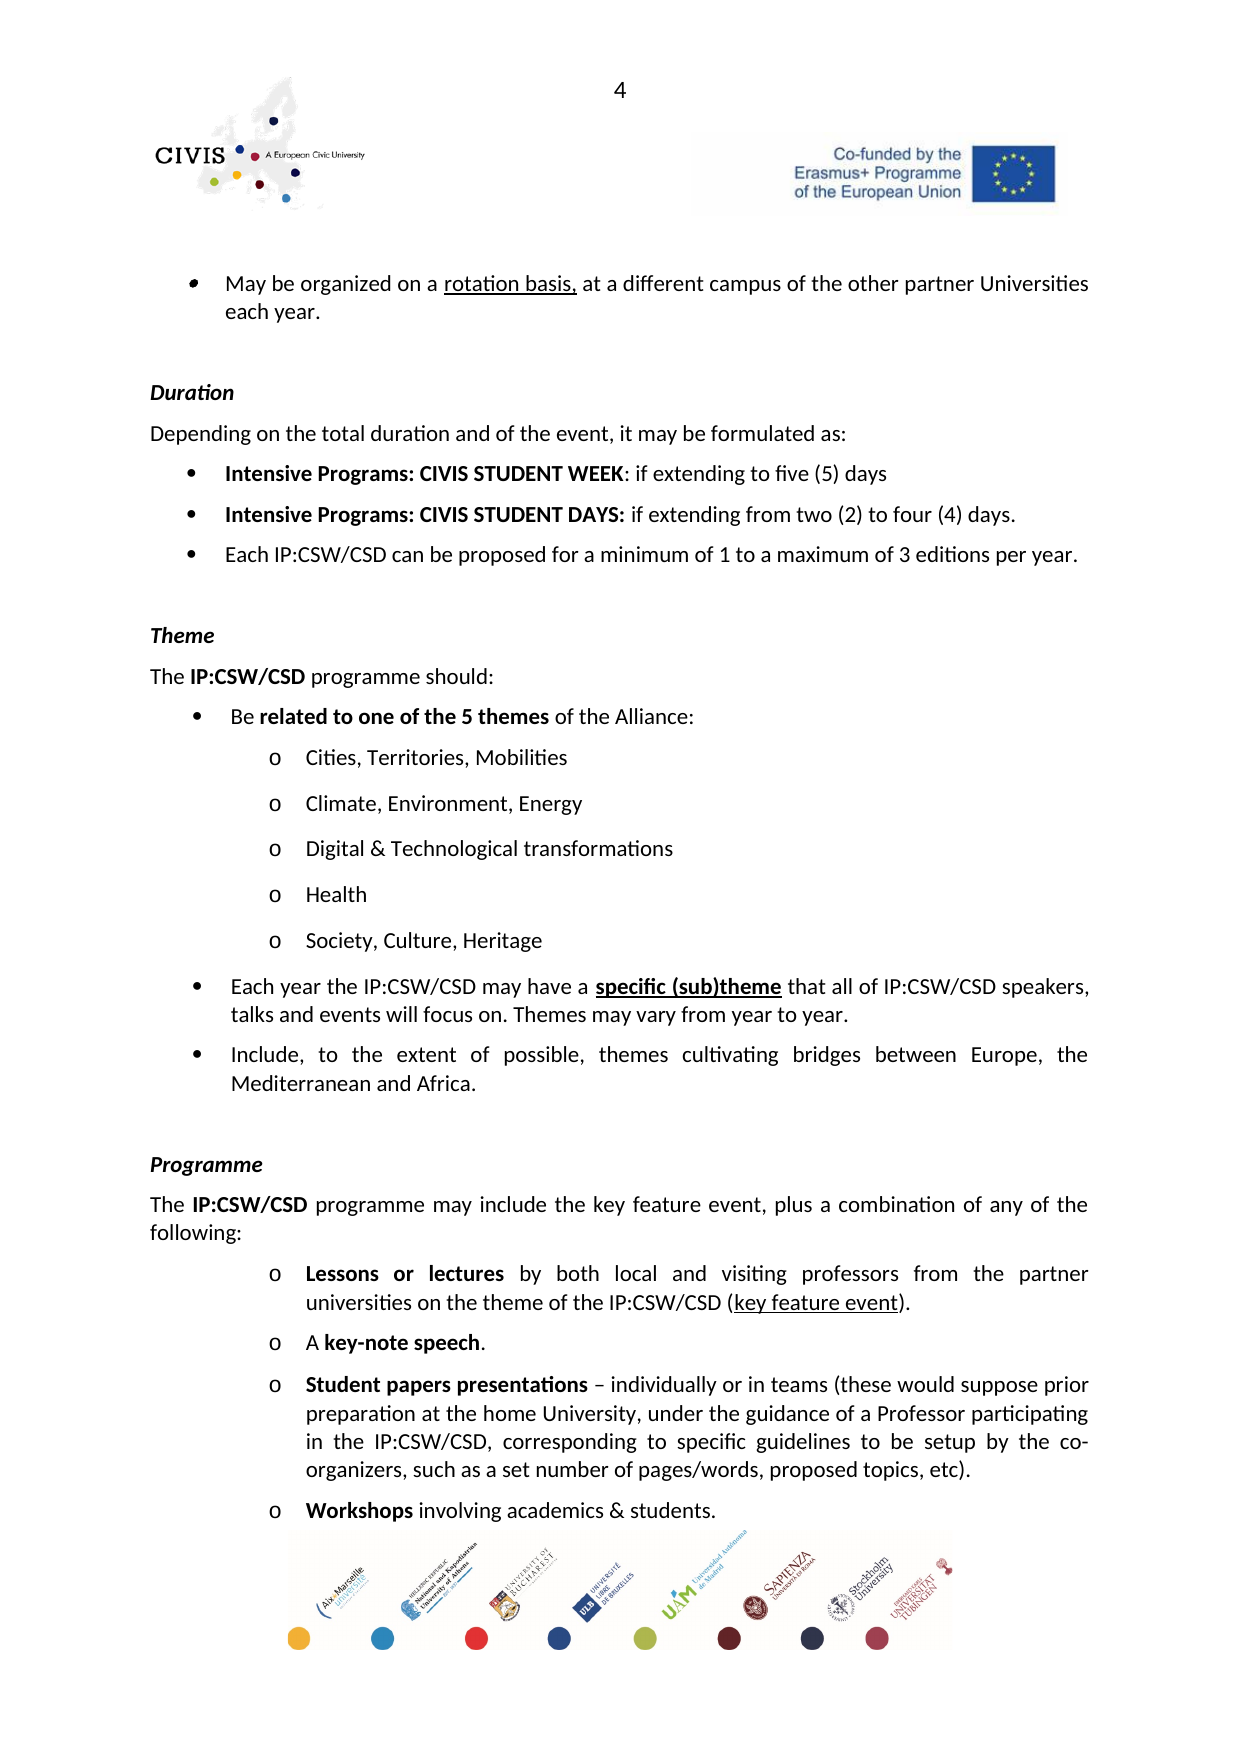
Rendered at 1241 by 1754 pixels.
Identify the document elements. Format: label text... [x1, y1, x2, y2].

list Workshops involving academics & students. [268, 1496, 1090, 1525]
list Health [268, 880, 1090, 909]
list Include, to the extent of possible, themes cultivating bridges between Europe, the Mediterranean and Africa. [193, 1041, 1090, 1097]
text Depending on the total duration and of the event, it may be formulated as: [150, 419, 1090, 447]
list Each IP:CSW/CSD can be proposed for a minimum of 1 to a maximum of 3 editions per year. [187, 540, 1090, 568]
list A key-note speech. [268, 1328, 1090, 1358]
list Student papers presentations – individually or in teams (these would suppose prior preparation at the home University, under the guidance of a Professor participating in the IP:CSW/CSD, corresponding to specific guidelines to be setup by the co-organizers, such as a set number of pages/words, proposed topics, etc). [268, 1370, 1090, 1483]
list May be organized on a rotation basis, at a different campus of the other partner Universities each year. [187, 269, 1090, 325]
text Theme [150, 621, 1090, 649]
list Society, Culture, Heritage [268, 926, 1090, 955]
text The IP:CSW/CSD programme may include the key feature event, plus a combination of any of the following: [150, 1190, 1090, 1246]
list Intensive Programs: CIVIS STUDENT WEEK: if extending to five (5) days [187, 459, 1090, 487]
list Climate, Environment, Energy [268, 789, 1090, 818]
text Programme [150, 1150, 1090, 1178]
list Cities, Territories, Mobilities [268, 743, 1090, 772]
text Duration [150, 378, 1090, 406]
text The IP:CSW/CSD programme should: [150, 662, 1090, 690]
picture [690, 132, 1068, 216]
list Intensive Programs: CIVIS STUDENT DAYS: if extending from two (2) to four (4) days. [187, 500, 1090, 528]
list Lessons or lectures by both local and visiting professors from the partner universities on the theme of the IP:CSW/CSD (key feature event). [268, 1259, 1090, 1316]
picture [287, 1530, 953, 1650]
picture [150, 73, 370, 216]
list Each year the IP:CSW/CSD may have a specific (sub)theme that all of IP:CSW/CSD speakers, talks and events will focus on. Themes may vary from year to year. [193, 972, 1090, 1028]
list Digital & Technological transformations [268, 834, 1090, 864]
list Be related to one of the 5 themes of the Alliance: [193, 702, 1090, 730]
